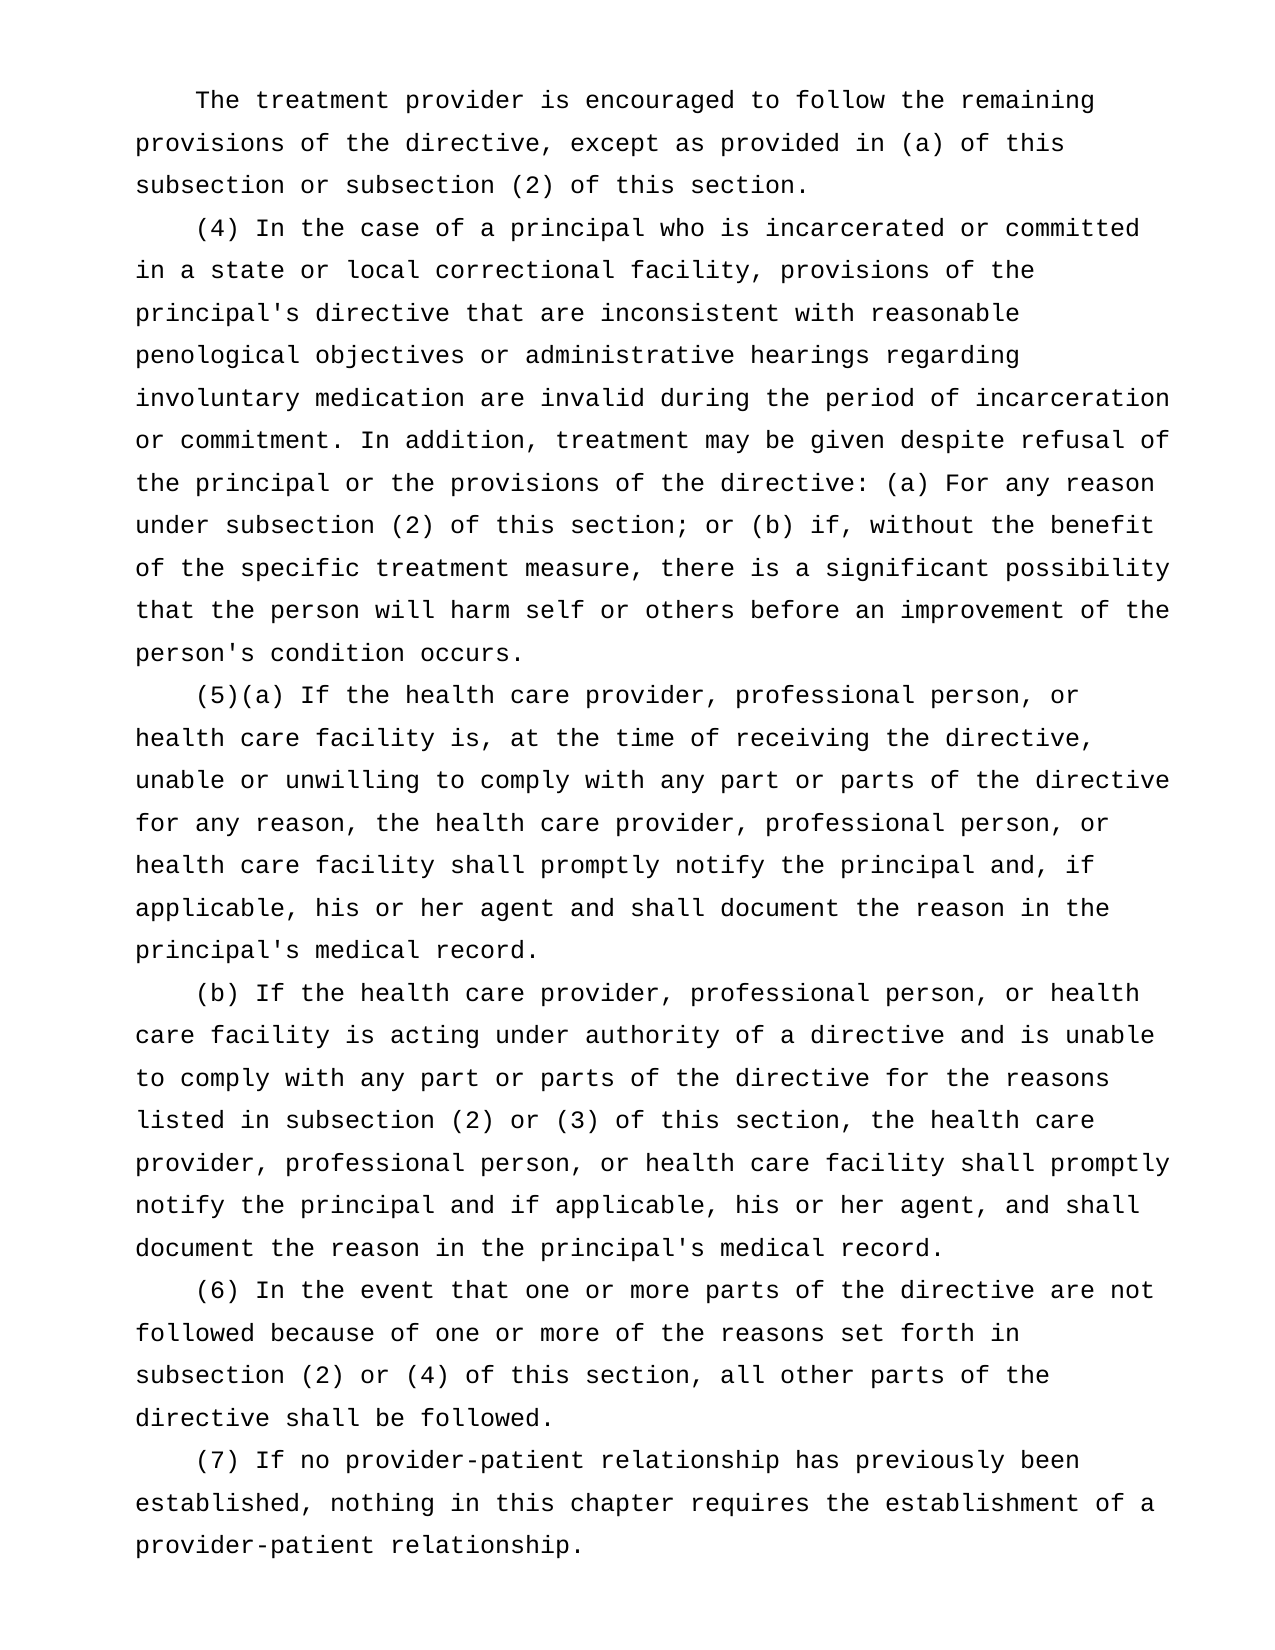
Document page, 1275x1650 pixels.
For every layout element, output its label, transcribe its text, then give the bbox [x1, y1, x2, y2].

text The treatment provider is encouraged to follow the remaining provisions of the directive, except as provided in (a) of this subsection or subsection (2) of this section. [135, 75, 1170, 202]
text (4) In the case of a principal who is incarcerated or committed in a state or local correctional facility, provisions of the principal's directive that are inconsistent with reasonable penological objectives or administrative hearings regarding involuntary medication are invalid during the period of incarceration or commitment. In addition, treatment may be given despite refusal of the principal or the provisions of the directive: (a) For any reason under subsection (2) of this section; or (b) if, without the benefit of the specific treatment measure, there is a significant possibility that the person will harm self or others before an improvement of the person's condition occurs. [135, 202, 1170, 670]
text (7) If no provider-patient relationship has previously been established, nothing in this chapter requires the establishment of a provider-patient relationship. [135, 1435, 1170, 1562]
text (b) If the health care provider, professional person, or health care facility is acting under authority of a directive and is unable to comply with any part or parts of the directive for the reasons listed in subsection (2) or (3) of this section, the health care provider, professional person, or health care facility shall promptly notify the principal and if applicable, his or her agent, and shall document the reason in the principal's medical record. [135, 967, 1170, 1265]
text (6) In the event that one or more parts of the directive are not followed because of one or more of the reasons set forth in subsection (2) or (4) of this section, all other parts of the directive shall be followed. [135, 1265, 1170, 1435]
text (5)(a) If the health care provider, professional person, or health care facility is, at the time of receiving the directive, unable or unwilling to comply with any part or parts of the directive for any reason, the health care provider, professional person, or health care facility shall promptly notify the principal and, if applicable, his or her agent and shall document the reason in the principal's medical record. [135, 670, 1170, 967]
